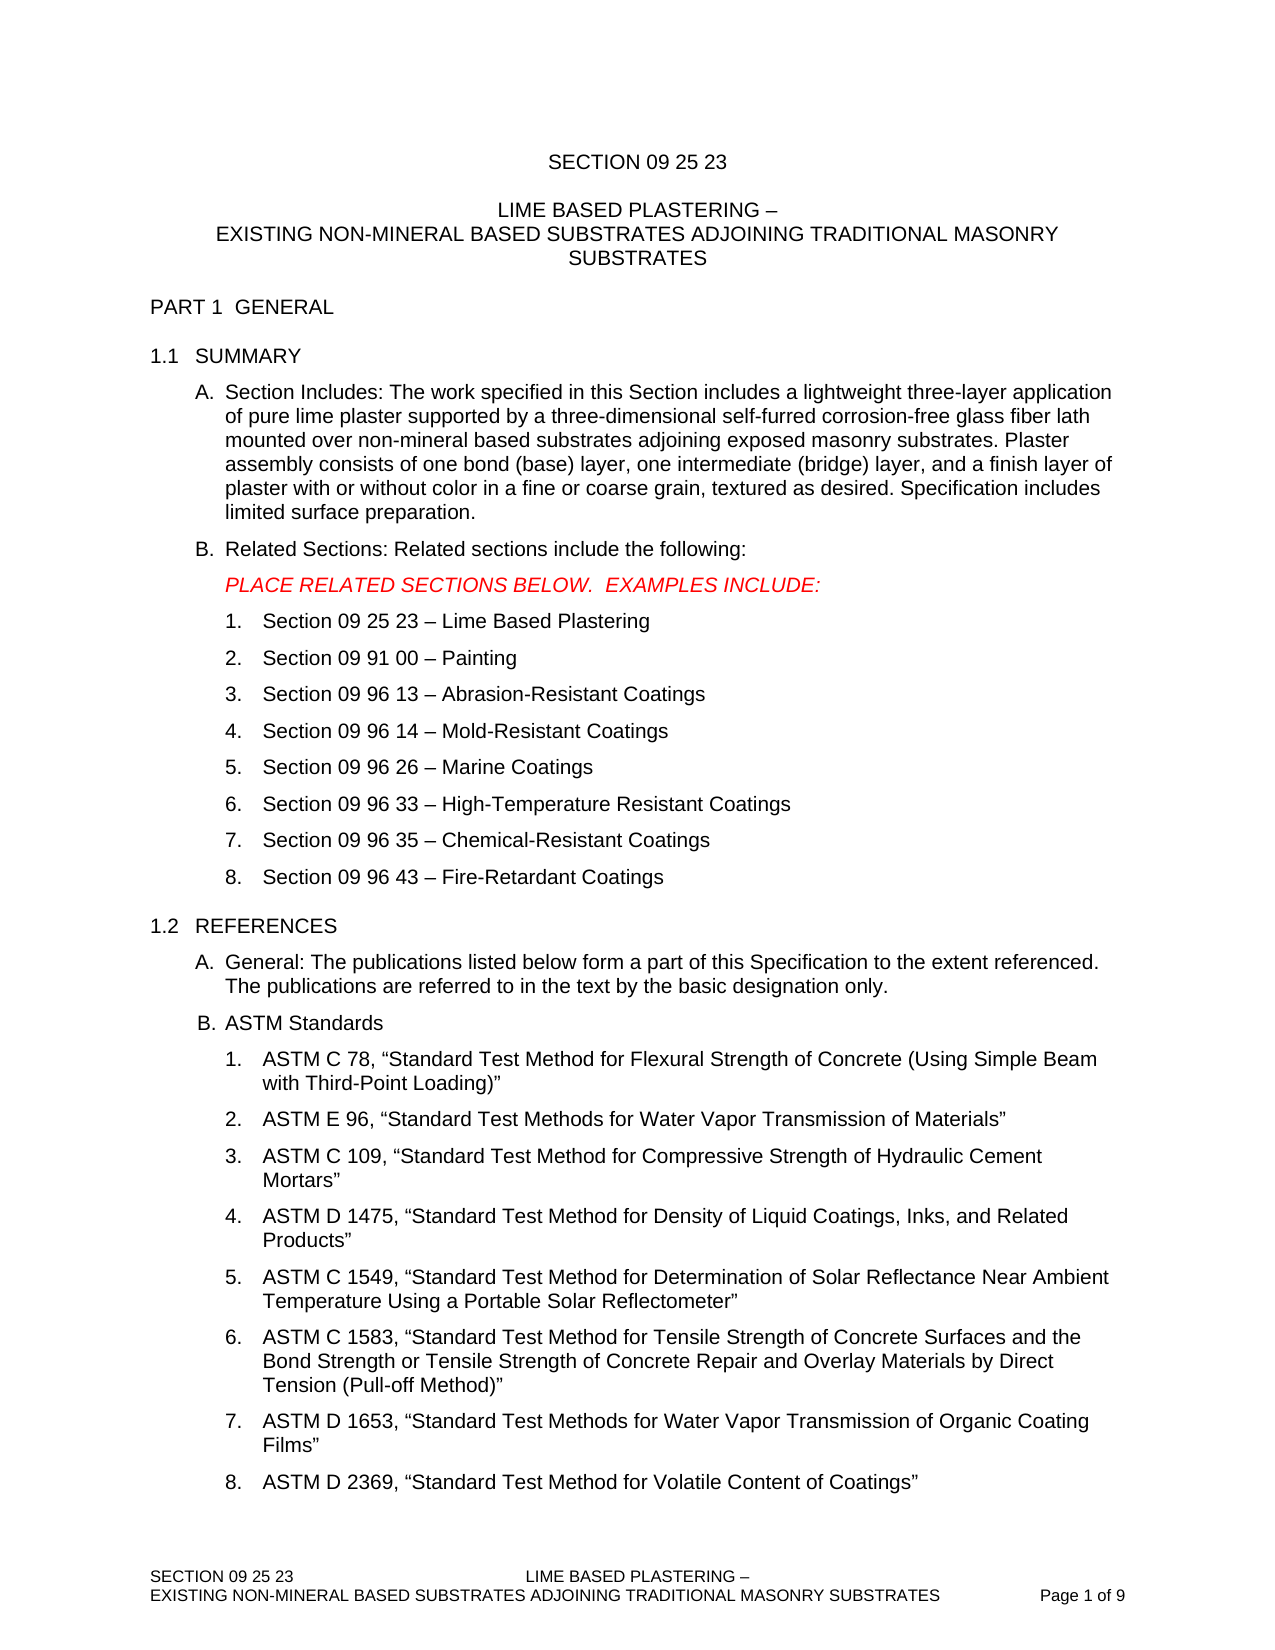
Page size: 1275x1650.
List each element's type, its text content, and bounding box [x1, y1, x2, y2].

text Section 09 96 33 – High-Temperature Resistant Coatings [225, 792, 1125, 816]
text ASTM E 96, “Standard Test Methods for Water Vapor Transmission of Materials” [225, 1107, 1125, 1131]
text ASTM C 78, “Standard Test Method for Flexural Strength of Concrete (Using Simple Beam with Third-Point Loading)” [225, 1047, 1125, 1095]
text Section 09 91 00 – Painting [225, 646, 1125, 670]
list Place related sections below. Examples include: [225, 573, 1125, 597]
text Section 09 96 43 – Fire-Retardant Coatings [225, 864, 1125, 888]
text Section 09 96 13 – Abrasion-Resistant Coatings [225, 682, 1125, 706]
text ASTM C 109, “Standard Test Method for Compressive Strength of Hydraulic Cement Mortars” [225, 1144, 1125, 1192]
text ASTM D 2369, “Standard Test Method for Volatile Content of Coatings” [225, 1470, 1125, 1494]
text General: The publications listed below form a part of this Specification to the extent referenced. The publications are referred to in the text by the basic designation only. [195, 950, 1125, 998]
text LIME BASED PLASTERING – [150, 198, 1125, 222]
text ASTM C 1549, “Standard Test Method for Determination of Solar Reflectance Near Ambient Temperature Using a Portable Solar Reflectometer” [225, 1264, 1125, 1312]
text ASTM Standards [197, 1010, 1125, 1034]
text Related Sections: Related sections include the following: [195, 536, 1125, 560]
text ASTM C 1583, “Standard Test Method for Tensile Strength of Concrete Surfaces and the Bond Strength or Tensile Strength of Concrete Repair and Overlay Materials by Direct Tension (Pull-off Method)” [225, 1325, 1125, 1397]
text GENERAL [150, 295, 1125, 319]
text ASTM D 1475, “Standard Test Method for Density of Liquid Coatings, Inks, and Related Products” [225, 1204, 1125, 1252]
text SECTION 09 25 23 [150, 150, 1125, 174]
text REFERENCES [150, 913, 1125, 937]
text Section Includes: The work specified in this Section includes a lightweight three-layer application of pure lime plaster supported by a three-dimensional self-furred corrosion-free glass fiber lath mounted over non-mineral based substrates adjoining exposed masonry substrates. Plaster assembly consists of one bond (base) layer, one intermediate (bridge) layer, and a finish layer of plaster with or without color in a fine or coarse grain, textured as desired. Specification includes limited surface preparation. [195, 380, 1125, 524]
text SUMMARY [150, 344, 1125, 368]
text ASTM D 1653, “Standard Test Methods for Water Vapor Transmission of Organic Coating Films” [225, 1409, 1125, 1457]
text Section 09 96 26 – Marine Coatings [225, 755, 1125, 779]
text EXISTING NON-MINERAL BASED SUBSTRATES ADJOINING TRADITIONAL MASONRY SUBSTRATES [150, 222, 1125, 270]
text Section 09 96 35 – Chemical-Resistant Coatings [225, 828, 1125, 852]
text Section 09 25 23 – Lime Based Plastering [225, 609, 1125, 633]
text Section 09 96 14 – Mold-Resistant Coatings [225, 719, 1125, 743]
